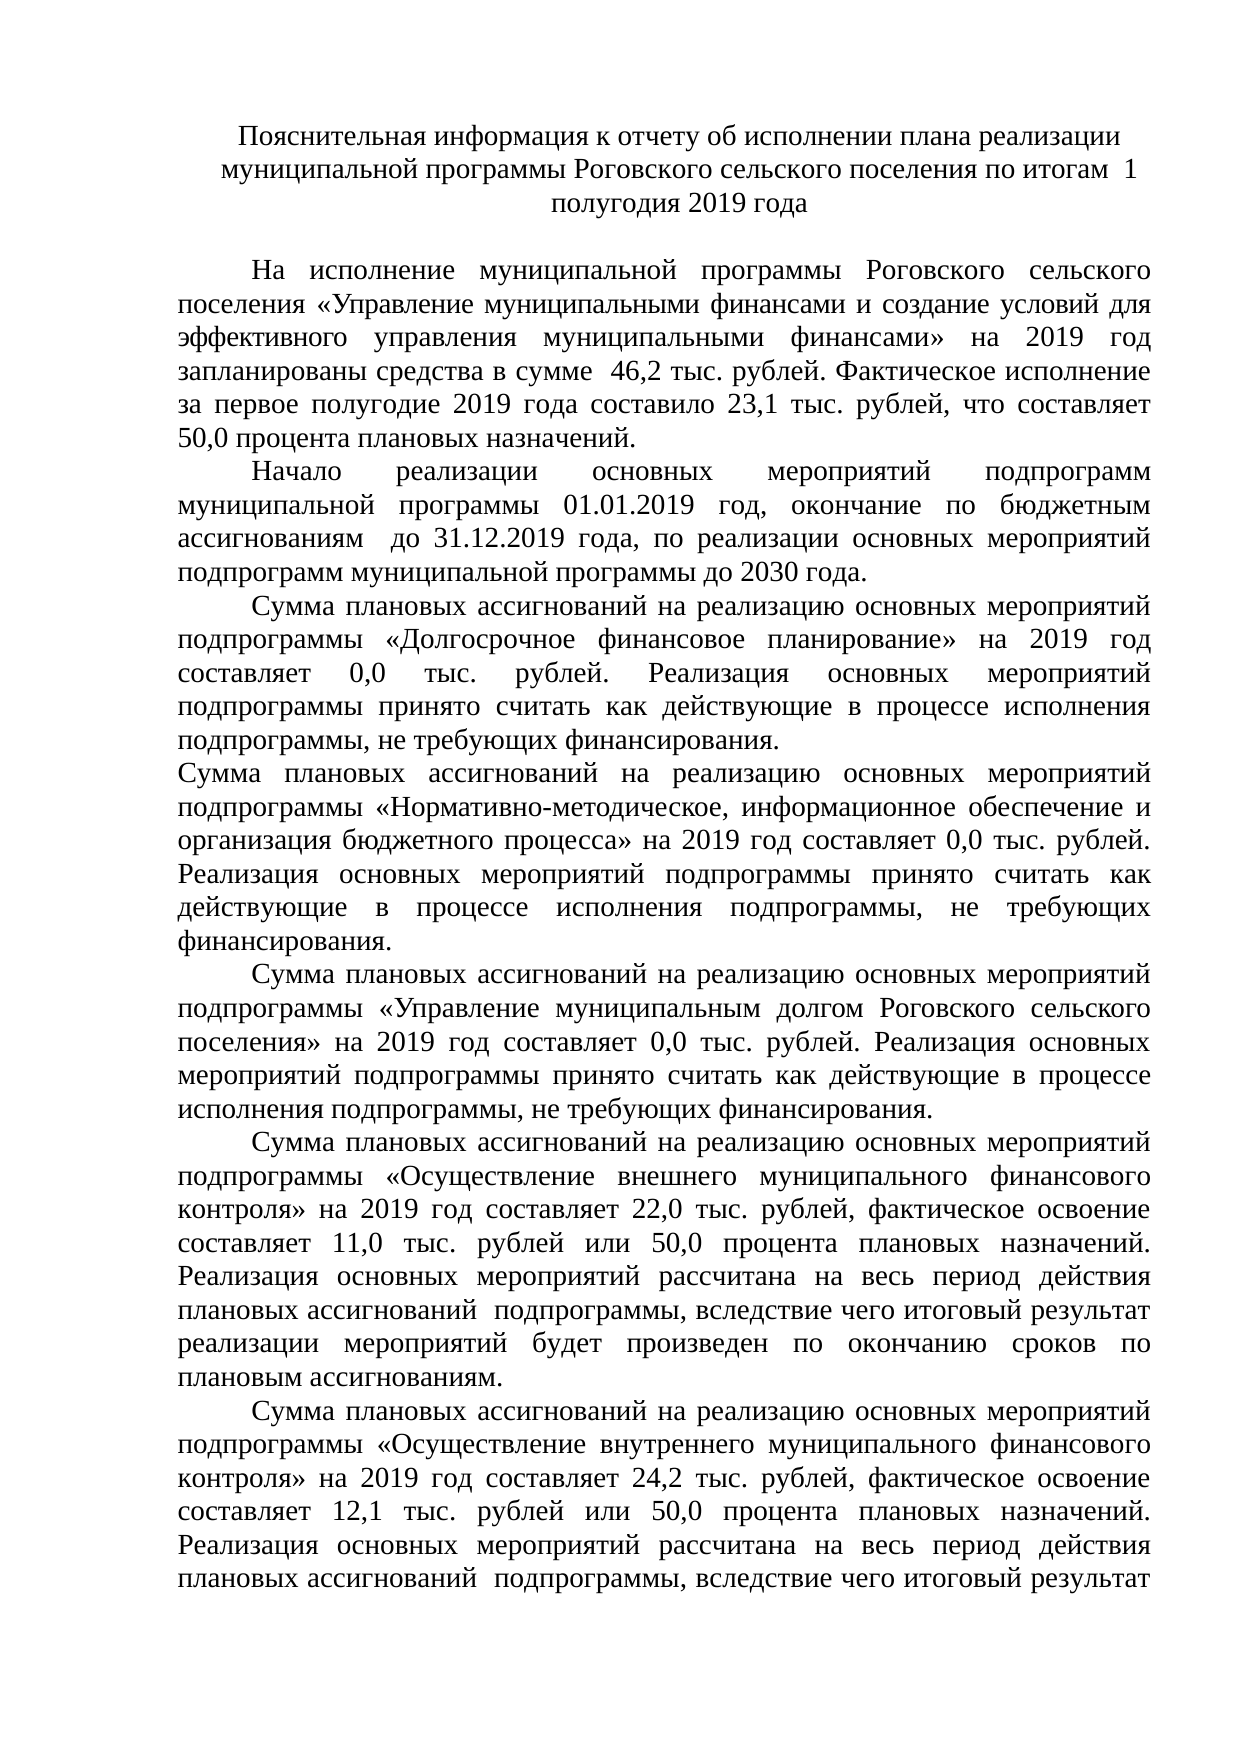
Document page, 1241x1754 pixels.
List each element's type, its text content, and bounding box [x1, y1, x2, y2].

text Сумма плановых ассигнований на реализацию основных мероприятий подпрограммы «Управление муниципальным долгом Роговского сельского поселения» на 2019 год составляет 0,0 тыс. рублей. Реализация основных мероприятий подпрограммы принято считать как действующие в процессе исполнения подпрограммы, не требующих финансирования. [177, 957, 1152, 1124]
text Начало реализации основных мероприятий подпрограмм муниципальной программы 01.01.2019 год, окончание по бюджетным ассигнованиям до 31.12.2019 года, по реализации основных мероприятий подпрограмм муниципальной программы до 2030 года. [177, 453, 1152, 588]
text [177, 1393, 1152, 1594]
text Сумма плановых ассигнований на реализацию основных мероприятий подпрограммы «Долгосрочное финансовое планирование» на 2019 год составляет 0,0 тыс. рублей. Реализация основных мероприятий подпрограммы принято считать как действующие в процессе исполнения подпрограммы, не требующих финансирования. [177, 588, 1152, 755]
text Сумма плановых ассигнований на реализацию основных мероприятий подпрограммы «Осуществление внешнего муниципального финансового контроля» на 2019 год составляет 22,0 тыс. рублей, фактическое освоение составляет 11,0 тыс. рублей или 50,0 процента плановых назначений. Реализация основных мероприятий рассчитана на весь период действия плановых ассигнований подпрограммы, вследствие чего итоговый результат реализации мероприятий будет произведен по окончанию сроков по плановым ассигнованиям. [177, 1124, 1152, 1393]
text На исполнение муниципальной программы Роговского сельского поселения «Управление муниципальными финансами и создание условий для эффективного управления муниципальными финансами» на 2019 год запланированы средства в сумме 46,2 тыс. рублей. Фактическое исполнение за первое полугодие 2019 года составило 23,1 тыс. рублей, что составляет 50,0 процента плановых назначений. [177, 252, 1152, 453]
text Сумма плановых ассигнований на реализацию основных мероприятий подпрограммы «Нормативно-методическое, информационное обеспечение и организация бюджетного процесса» на 2019 год составляет 0,0 тыс. рублей. Реализация основных мероприятий подпрограммы принято считать как действующие в процессе исполнения подпрограммы, не требующих финансирования. [177, 755, 1152, 957]
text Пояснительная информация к отчету об исполнении плана реализации муниципальной программы Роговского сельского поселения по итогам 1 полугодия 2019 года [177, 118, 1181, 219]
